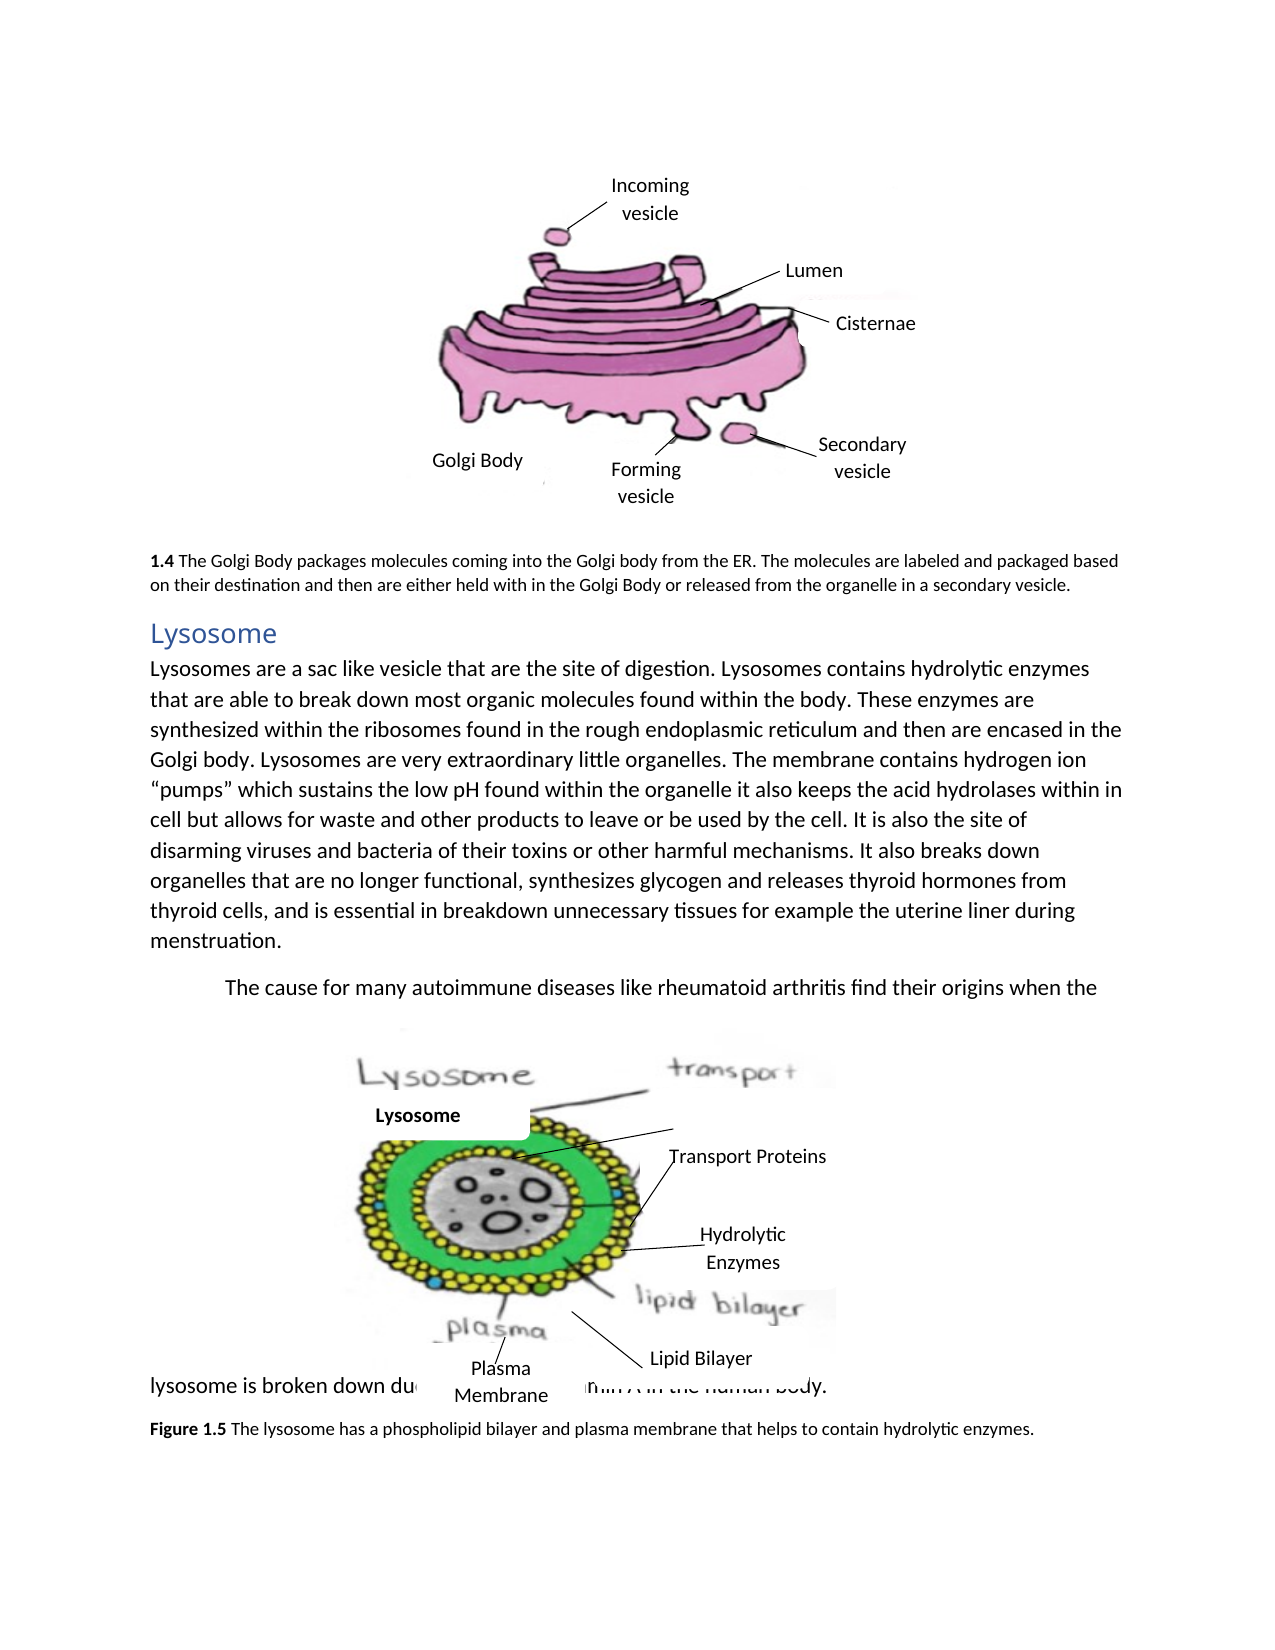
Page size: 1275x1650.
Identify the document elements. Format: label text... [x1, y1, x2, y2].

picture [406, 186, 919, 509]
text Lysosomes are a sac like vesicle that are the site of digestion. Lysosomes contains hydrolytic enzymes that are able to break down most organic molecules found within the body. These enzymes are synthesized within the ribosomes found in the rough endoplasmic reticulum and then are encased in the Golgi body. Lysosomes are very extraordinary little organelles. The membrane contains hydrogen ion “pumps” which sustains the low pH found within the organelle it also keeps the acid hydrolases within in cell but allows for waste and other products to leave or be used by the cell. It is also the site of disarming viruses and bacteria of their toxins or other harmful mechanisms. It also breaks down organelles that are no longer functional, synthesizes glycogen and releases thyroid hormones from thyroid cells, and is essential in breakdown unnecessary tissues for example the uterine liner during menstruation. [150, 654, 1125, 954]
subtitle Lysosome [150, 615, 1125, 652]
picture [333, 1028, 837, 1371]
text Figure 1.5 The lysosome has a phospholipid bilayer and plasma membrane that helps to contain hydrolytic enzymes. [150, 1418, 1125, 1441]
text 1.4 The Golgi Body packages molecules coming into the Golgi body from the ER. The molecules are labeled and packaged based on their destination and then are either held with in the Golgi Body or released from the organelle in a secondary vesicle. [150, 549, 1125, 596]
